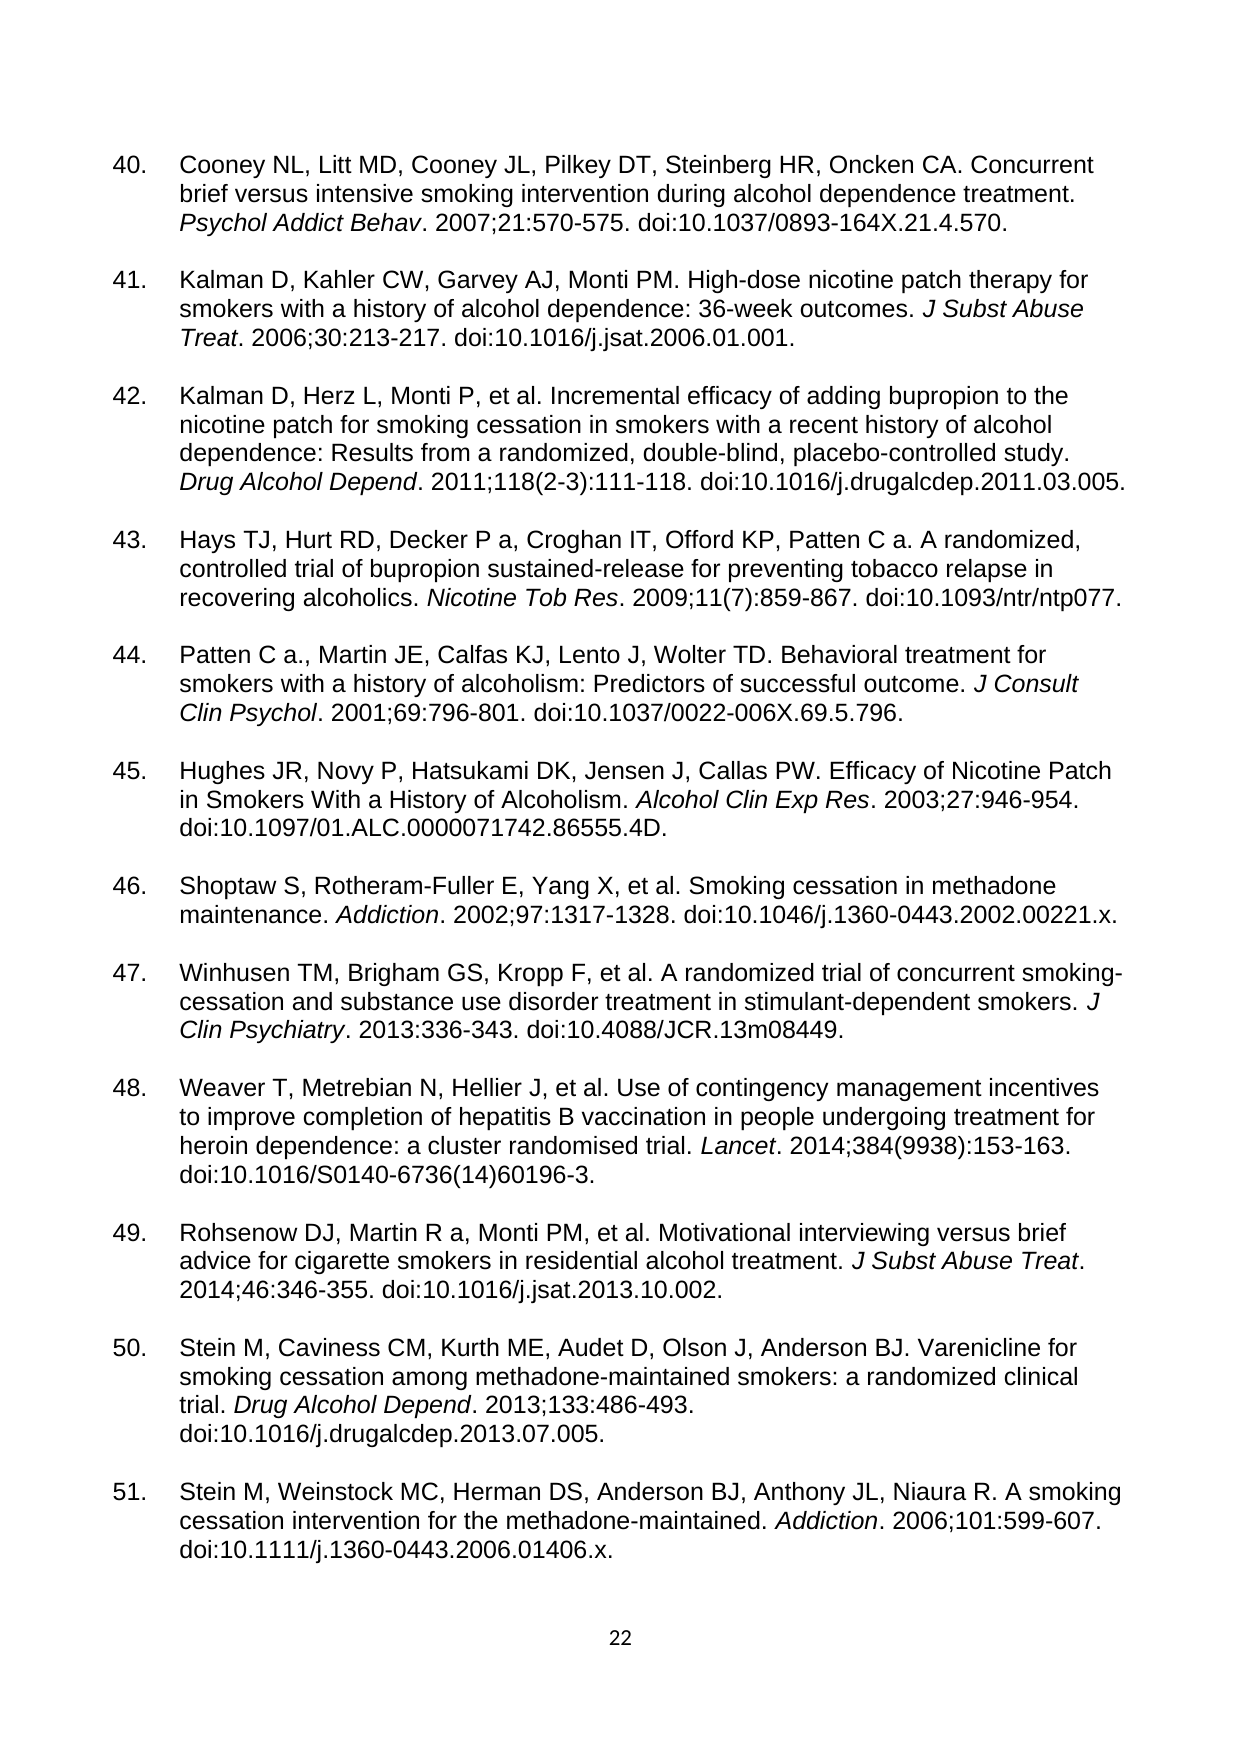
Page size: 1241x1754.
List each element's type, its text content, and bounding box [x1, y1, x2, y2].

text 40. Cooney NL, Litt MD, Cooney JL, Pilkey DT, Steinberg HR, Oncken CA. Concurrent brief versus intensive smoking intervention during alcohol dependence treatment. Psychol Addict Behav. 2007;21:570-575. doi:10.1037/0893-164X.21.4.570. [112, 150, 1128, 236]
text 42. Kalman D, Herz L, Monti P, et al. Incremental efficacy of adding bupropion to the nicotine patch for smoking cessation in smokers with a recent history of alcohol dependence: Results from a randomized, double-blind, placebo-controlled study. Drug Alcohol Depend. 2011;118(2-3):111-118. doi:10.1016/j.drugalcdep.2011.03.005. [112, 381, 1128, 496]
text 46. Shoptaw S, Rotheram-Fuller E, Yang X, et al. Smoking cessation in methadone maintenance. Addiction. 2002;97:1317-1328. doi:10.1046/j.1360-0443.2002.00221.x. [112, 871, 1128, 929]
text 51. Stein M, Weinstock MC, Herman DS, Anderson BJ, Anthony JL, Niaura R. A smoking cessation intervention for the methadone-maintained. Addiction. 2006;101:599-607. doi:10.1111/j.1360-0443.2006.01406.x. [112, 1477, 1128, 1563]
text 44. Patten C a., Martin JE, Calfas KJ, Lento J, Wolter TD. Behavioral treatment for smokers with a history of alcoholism: Predictors of successful outcome. J Consult Clin Psychol. 2001;69:796-801. doi:10.1037/0022-006X.69.5.796. [112, 640, 1128, 727]
text 48. Weaver T, Metrebian N, Hellier J, et al. Use of contingency management incentives to improve completion of hepatitis B vaccination in people undergoing treatment for heroin dependence: a cluster randomised trial. Lancet. 2014;384(9938):153-163. doi:10.1016/S0140-6736(14)60196-3. [112, 1073, 1128, 1188]
text 43. Hays TJ, Hurt RD, Decker P a, Croghan IT, Offord KP, Patten C a. A randomized, controlled trial of bupropion sustained-release for preventing tobacco relapse in recovering alcoholics. Nicotine Tob Res. 2009;11(7):859-867. doi:10.1093/ntr/ntp077. [112, 525, 1128, 611]
text 45. Hughes JR, Novy P, Hatsukami DK, Jensen J, Callas PW. Efficacy of Nicotine Patch in Smokers With a History of Alcoholism. Alcohol Clin Exp Res. 2003;27:946-954. doi:10.1097/01.ALC.0000071742.86555.4D. [112, 756, 1128, 842]
text 50. Stein M, Caviness CM, Kurth ME, Audet D, Olson J, Anderson BJ. Varenicline for smoking cessation among methadone-maintained smokers: a randomized clinical trial. Drug Alcohol Depend. 2013;133:486-493. doi:10.1016/j.drugalcdep.2013.07.005. [112, 1333, 1128, 1448]
text 47. Winhusen TM, Brigham GS, Kropp F, et al. A randomized trial of concurrent smoking-cessation and substance use disorder treatment in stimulant-dependent smokers. J Clin Psychiatry. 2013:336-343. doi:10.4088/JCR.13m08449. [112, 958, 1128, 1044]
text 49. Rohsenow DJ, Martin R a, Monti PM, et al. Motivational interviewing versus brief advice for cigarette smokers in residential alcohol treatment. J Subst Abuse Treat. 2014;46:346-355. doi:10.1016/j.jsat.2013.10.002. [112, 1217, 1128, 1304]
text 41. Kalman D, Kahler CW, Garvey AJ, Monti PM. High-dose nicotine patch therapy for smokers with a history of alcohol dependence: 36-week outcomes. J Subst Abuse Treat. 2006;30:213-217. doi:10.1016/j.jsat.2006.01.001. [112, 265, 1128, 352]
